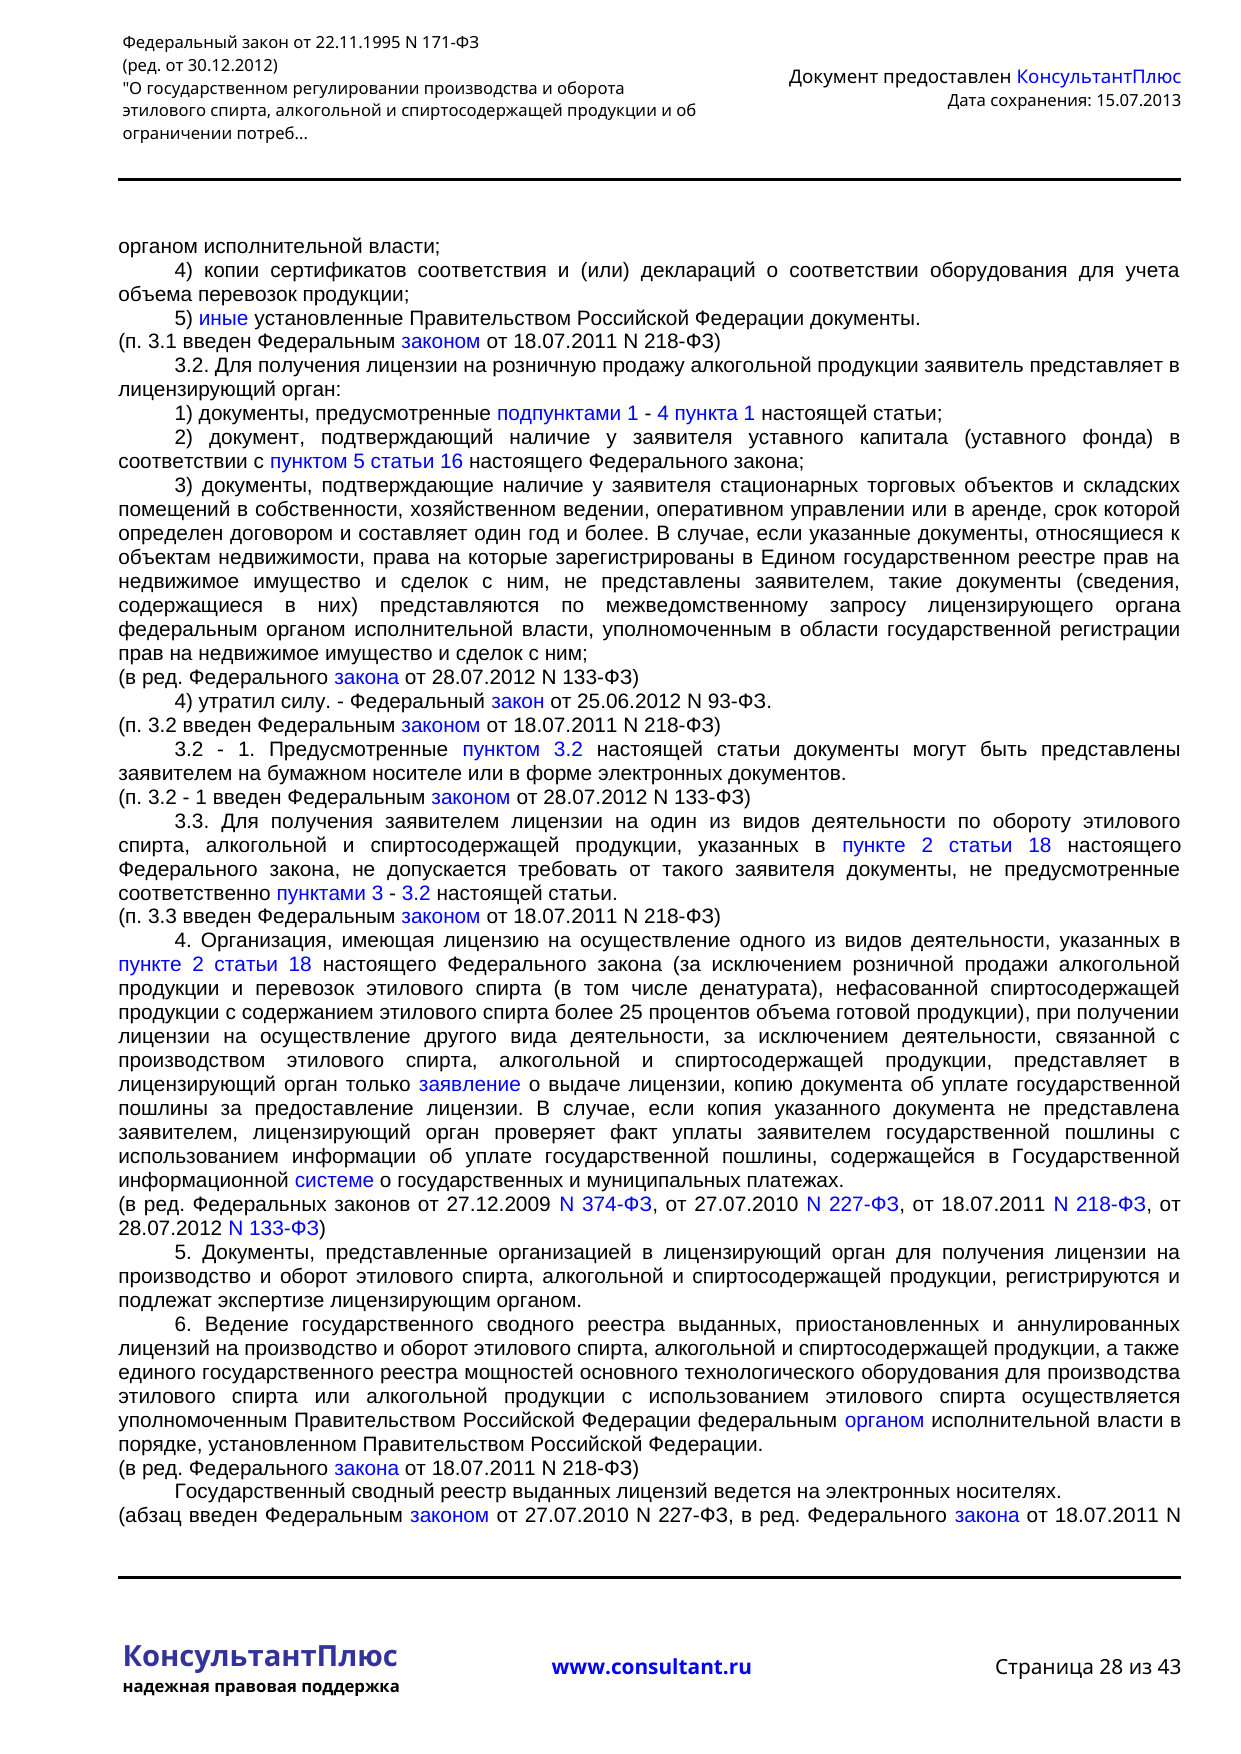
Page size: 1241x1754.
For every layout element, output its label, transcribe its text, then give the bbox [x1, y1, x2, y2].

text 6. Ведение государственного сводного реестра выданных, приостановленных и аннулированных лицензий на производство и оборот этилового спирта, алкогольной и спиртосодержащей продукции, а также единого государственного реестра мощностей основного технологического оборудования для производства этилового спирта или алкогольной продукции с использованием этилового спирта осуществляется уполномоченным Правительством Российской Федерации федеральным органом исполнительной власти в порядке, установленном Правительством Российской Федерации. [118, 1312, 1181, 1455]
text 4. Организация, имеющая лицензию на осуществление одного из видов деятельности, указанных в пункте 2 статьи 18 настоящего Федерального закона (за исключением розничной продажи алкогольной продукции и перевозок этилового спирта (в том числе денатурата), нефасованной спиртосодержащей продукции с содержанием этилового спирта более 25 процентов объема готовой продукции), при получении лицензии на осуществление другого вида деятельности, за исключением деятельности, связанной с производством этилового спирта, алкогольной и спиртосодержащей продукции, представляет в лицензирующий орган только заявление о выдаче лицензии, копию документа об уплате государственной пошлины за предоставление лицензии. В случае, если копия указанного документа не представлена заявителем, лицензирующий орган проверяет факт уплаты заявителем государственной пошлины с использованием информации об уплате государственной пошлины, содержащейся в Государственной информационной системе о государственных и муниципальных платежах. [118, 928, 1181, 1192]
text 2) документ, подтверждающий наличие у заявителя уставного капитала (уставного фонда) в соответствии с пунктом 5 статьи 16 настоящего Федерального закона; [118, 425, 1181, 473]
text (п. 3.1 введен Федеральным законом от 18.07.2011 N 218-ФЗ) [118, 329, 1181, 353]
text Государственный сводный реестр выданных лицензий ведется на электронных носителях. [118, 1479, 1181, 1503]
text 1) документы, предусмотренные подпунктами 1 - 4 пункта 1 настоящей статьи; [118, 401, 1181, 425]
text 3.2 - 1. Предусмотренные пунктом 3.2 настоящей статьи документы могут быть представлены заявителем на бумажном носителе или в форме электронных документов. [118, 737, 1181, 784]
text (в ред. Федерального закона от 18.07.2011 N 218-ФЗ) [118, 1455, 1181, 1479]
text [118, 1503, 1181, 1527]
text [118, 233, 1181, 257]
text 4) утратил силу. - Федеральный закон от 25.06.2012 N 93-ФЗ. [118, 689, 1181, 713]
text 3.3. Для получения заявителем лицензии на один из видов деятельности по обороту этилового спирта, алкогольной и спиртосодержащей продукции, указанных в пункте 2 статьи 18 настоящего Федерального закона, не допускается требовать от такого заявителя документы, не предусмотренные соответственно пунктами 3 - 3.2 настоящей статьи. [118, 808, 1181, 904]
text (в ред. Федеральных законов от 27.12.2009 N 374-ФЗ, от 27.07.2010 N 227-ФЗ, от 18.07.2011 N 218-ФЗ, от 28.07.2012 N 133-ФЗ) [118, 1192, 1181, 1240]
text (п. 3.2 введен Федеральным законом от 18.07.2011 N 218-ФЗ) [118, 713, 1181, 737]
text 4) копии сертификатов соответствия и (или) деклараций о соответствии оборудования для учета объема перевозок продукции; [118, 257, 1181, 305]
text 5. Документы, представленные организацией в лицензирующий орган для получения лицензии на производство и оборот этилового спирта, алкогольной и спиртосодержащей продукции, регистрируются и подлежат экспертизе лицензирующим органом. [118, 1240, 1181, 1312]
text 5) иные установленные Правительством Российской Федерации документы. [118, 305, 1181, 329]
text (п. 3.3 введен Федеральным законом от 18.07.2011 N 218-ФЗ) [118, 904, 1181, 928]
text 3) документы, подтверждающие наличие у заявителя стационарных торговых объектов и складских помещений в собственности, хозяйственном ведении, оперативном управлении или в аренде, срок которой определен договором и составляет один год и более. В случае, если указанные документы, относящиеся к объектам недвижимости, права на которые зарегистрированы в Едином государственном реестре прав на недвижимое имущество и сделок с ним, не представлены заявителем, такие документы (сведения, содержащиеся в них) представляются по межведомственному запросу лицензирующего органа федеральным органом исполнительной власти, уполномоченным в области государственной регистрации прав на недвижимое имущество и сделок с ним; [118, 473, 1181, 665]
text 3.2. Для получения лицензии на розничную продажу алкогольной продукции заявитель представляет в лицензирующий орган: [118, 353, 1181, 401]
text (в ред. Федерального закона от 28.07.2012 N 133-ФЗ) [118, 665, 1181, 689]
text (п. 3.2 - 1 введен Федеральным законом от 28.07.2012 N 133-ФЗ) [118, 784, 1181, 808]
